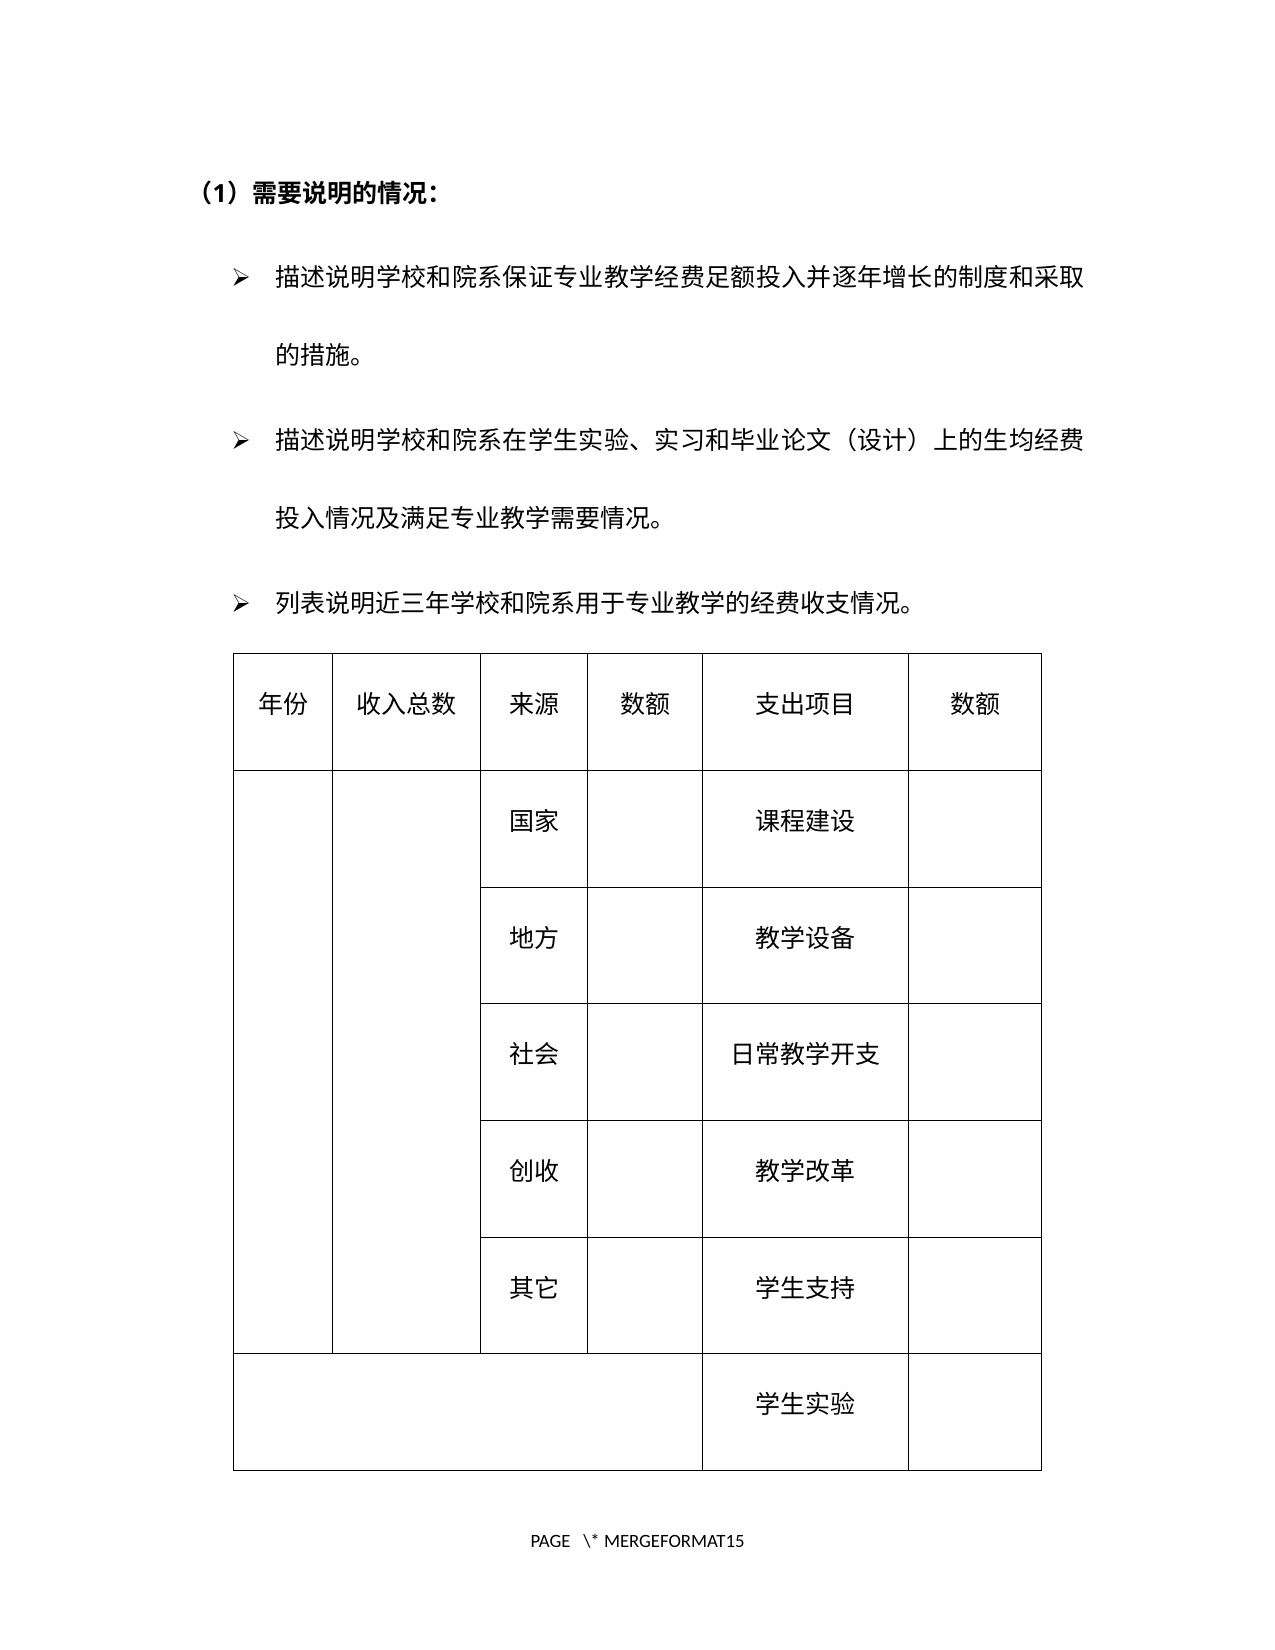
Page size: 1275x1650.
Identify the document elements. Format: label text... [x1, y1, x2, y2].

table_cell [909, 888, 1041, 1003]
table_cell 地方 [481, 888, 587, 1003]
list 描述说明学校和院系保证专业教学经费足额投入并逐年增长的制度和采取的措施。 [231, 243, 1087, 386]
table_cell 社会 [481, 1004, 587, 1120]
table_cell 学生实验 [703, 1354, 908, 1470]
table_header 年份 [234, 654, 332, 770]
list 描述说明学校和院系在学生实验、实习和毕业论文（设计）上的生均经费投入情况及满足专业教学需要情况。 [231, 406, 1087, 549]
table_cell [909, 1238, 1041, 1353]
table_cell 教学改革 [703, 1121, 908, 1237]
table_cell [588, 1238, 702, 1353]
table_cell [588, 888, 702, 1003]
table_header 来源 [481, 654, 587, 770]
table_cell 日常教学开支 [703, 1004, 908, 1120]
table_cell [234, 771, 332, 1353]
table_cell 教学设备 [703, 888, 908, 1003]
table_header 数额 [588, 654, 702, 770]
table_cell 其它 [481, 1238, 587, 1353]
table_cell [909, 1121, 1041, 1237]
table_cell [909, 771, 1041, 887]
table_header 收入总数 [333, 654, 480, 770]
table_cell [909, 1004, 1041, 1120]
table_cell 课程建设 [703, 771, 908, 887]
table_cell [909, 1354, 1041, 1470]
table_cell [588, 1004, 702, 1120]
table_cell [234, 1354, 702, 1470]
table_cell 学生支持 [703, 1238, 908, 1353]
table_cell [588, 771, 702, 887]
table_header 支出项目 [703, 654, 908, 770]
table_cell 国家 [481, 771, 587, 887]
table_cell [333, 771, 480, 1353]
table_cell 创收 [481, 1121, 587, 1237]
table_header 数额 [909, 654, 1041, 770]
table_cell [588, 1121, 702, 1237]
text （1）需要说明的情况： [187, 159, 1087, 224]
list 列表说明近三年学校和院系用于专业教学的经费收支情况。 [231, 569, 1087, 634]
